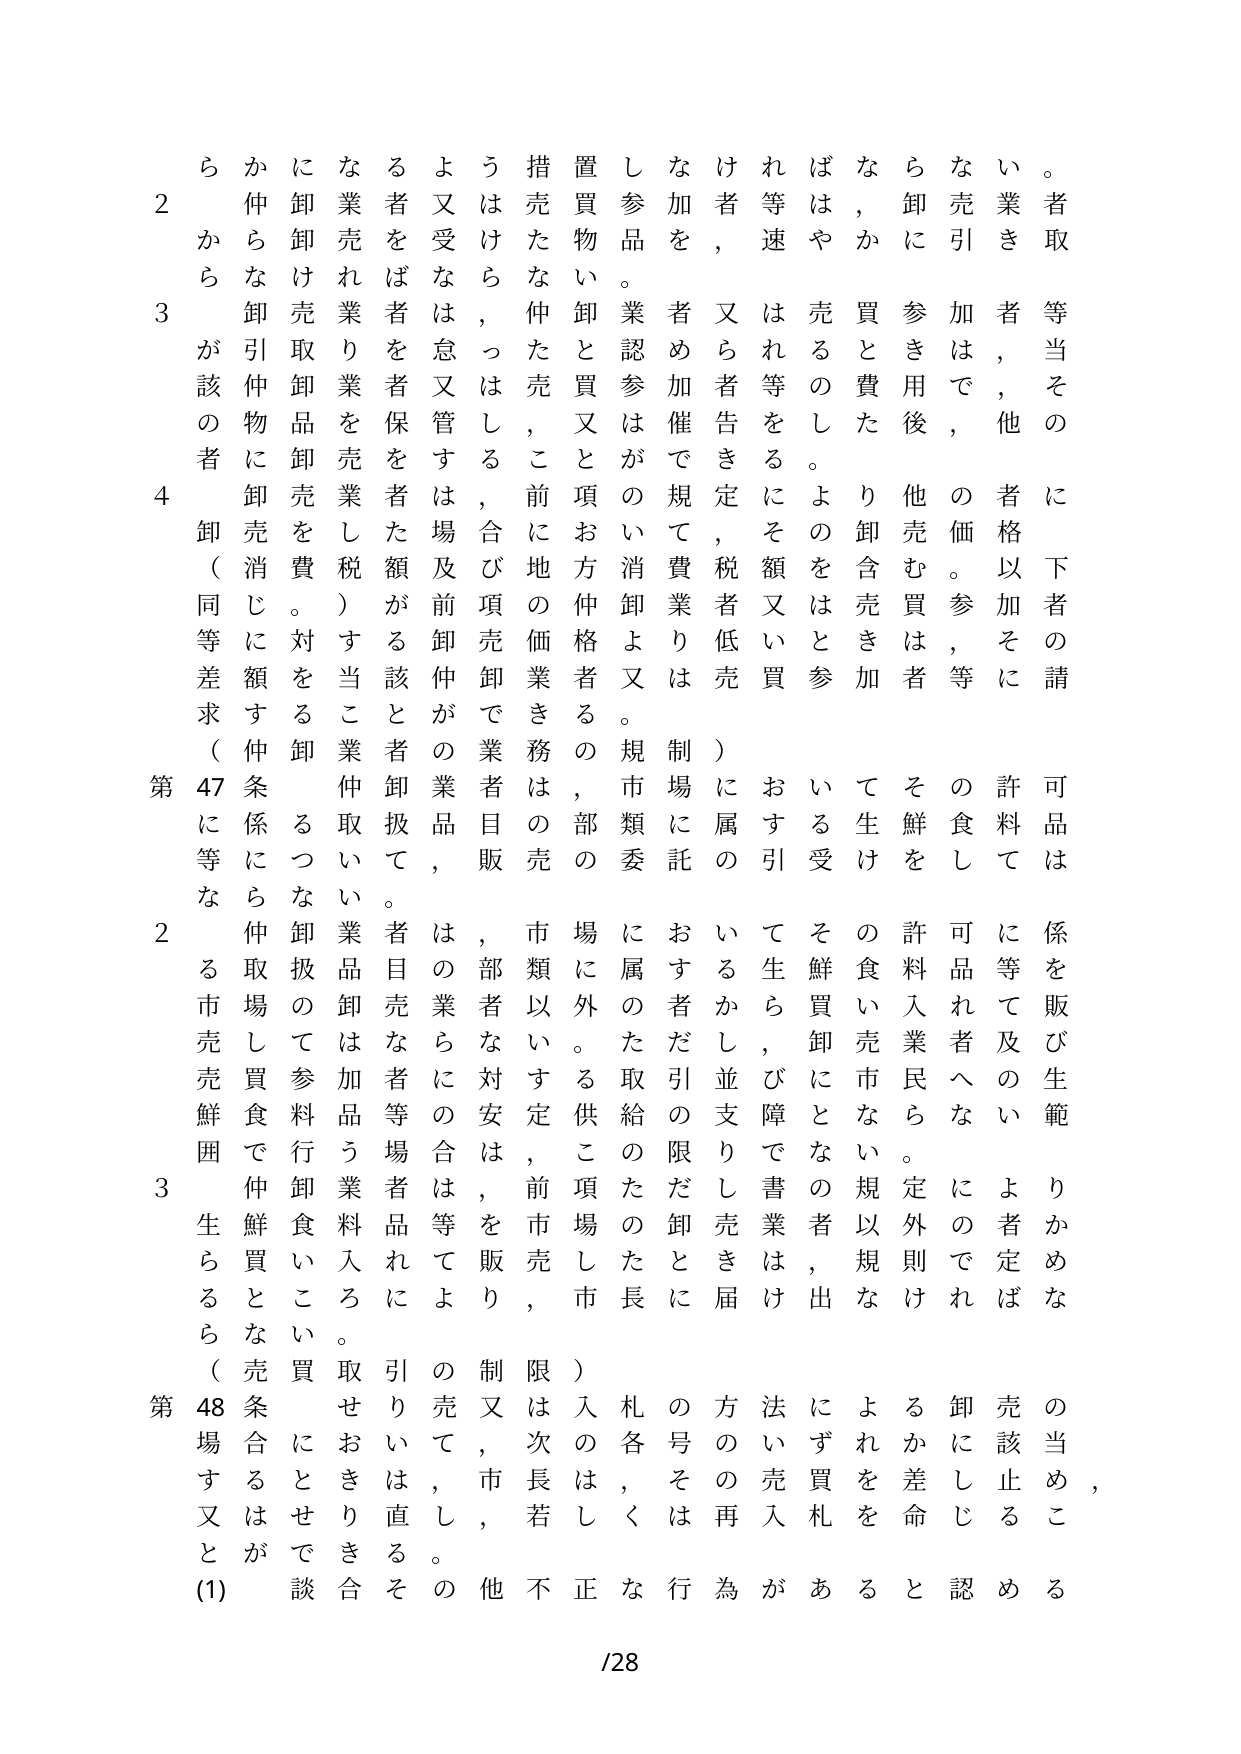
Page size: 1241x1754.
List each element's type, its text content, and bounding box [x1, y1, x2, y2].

text 第48条 せり売又は入札の方法による卸売の場合において，次の各号のいずれかに該当するときは，市長は，その売買を差し止め，又はせり直し，若しくは再入札を命じることができる。 [149, 1387, 1091, 1570]
text ３ 仲卸業者は，前項ただし書の規定により生鮮食料品等を市場の卸売業者以外の者から買い入れて販売したときは，規則で定めるところにより，市長に届け出なければならない。 [149, 1169, 1091, 1351]
text （売買取引の制限） [174, 1351, 1091, 1387]
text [174, 1570, 1091, 1606]
text ２ 仲卸業者又は売買参加者等は，卸売業者から卸売を受けた物品を，速やかに引き取らなければならない。 [149, 184, 1091, 294]
text 第47条 仲卸業者は，市場においてその許可に係る取扱品目の部類に属する生鮮食料品等について，販売の委託の引受けをしてはならない。 [149, 768, 1091, 913]
text （仲卸業者の業務の規制） [174, 731, 1091, 768]
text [149, 148, 1091, 184]
text ４ 卸売業者は，前項の規定により他の者に卸売をした場合において，その卸売価格（消費税額及び地方消費税額を含む。以下同じ。）が前項の仲卸業者又は売買参加者等に対する卸売価格より低いときは，その差額を当該仲卸業者又は売買参加者等に請求することができる。 [149, 476, 1091, 731]
text ３ 卸売業者は，仲卸業者又は売買参加者等が引取りを怠ったと認められるときは，当該仲卸業者又は売買参加者等の費用で，その物品を保管し，又は催告をした後，他の者に卸売をすることができる。 [149, 294, 1091, 476]
text ２ 仲卸業者は，市場においてその許可に係る取扱品目の部類に属する生鮮食料品等を市場の卸売業者以外の者から買い入れて販売してはならない。ただし，卸売業者及び売買参加者に対する取引並びに市民への生鮮食料品等の安定供給の支障とならない範囲で行う場合は，この限りでない。 [149, 913, 1091, 1169]
